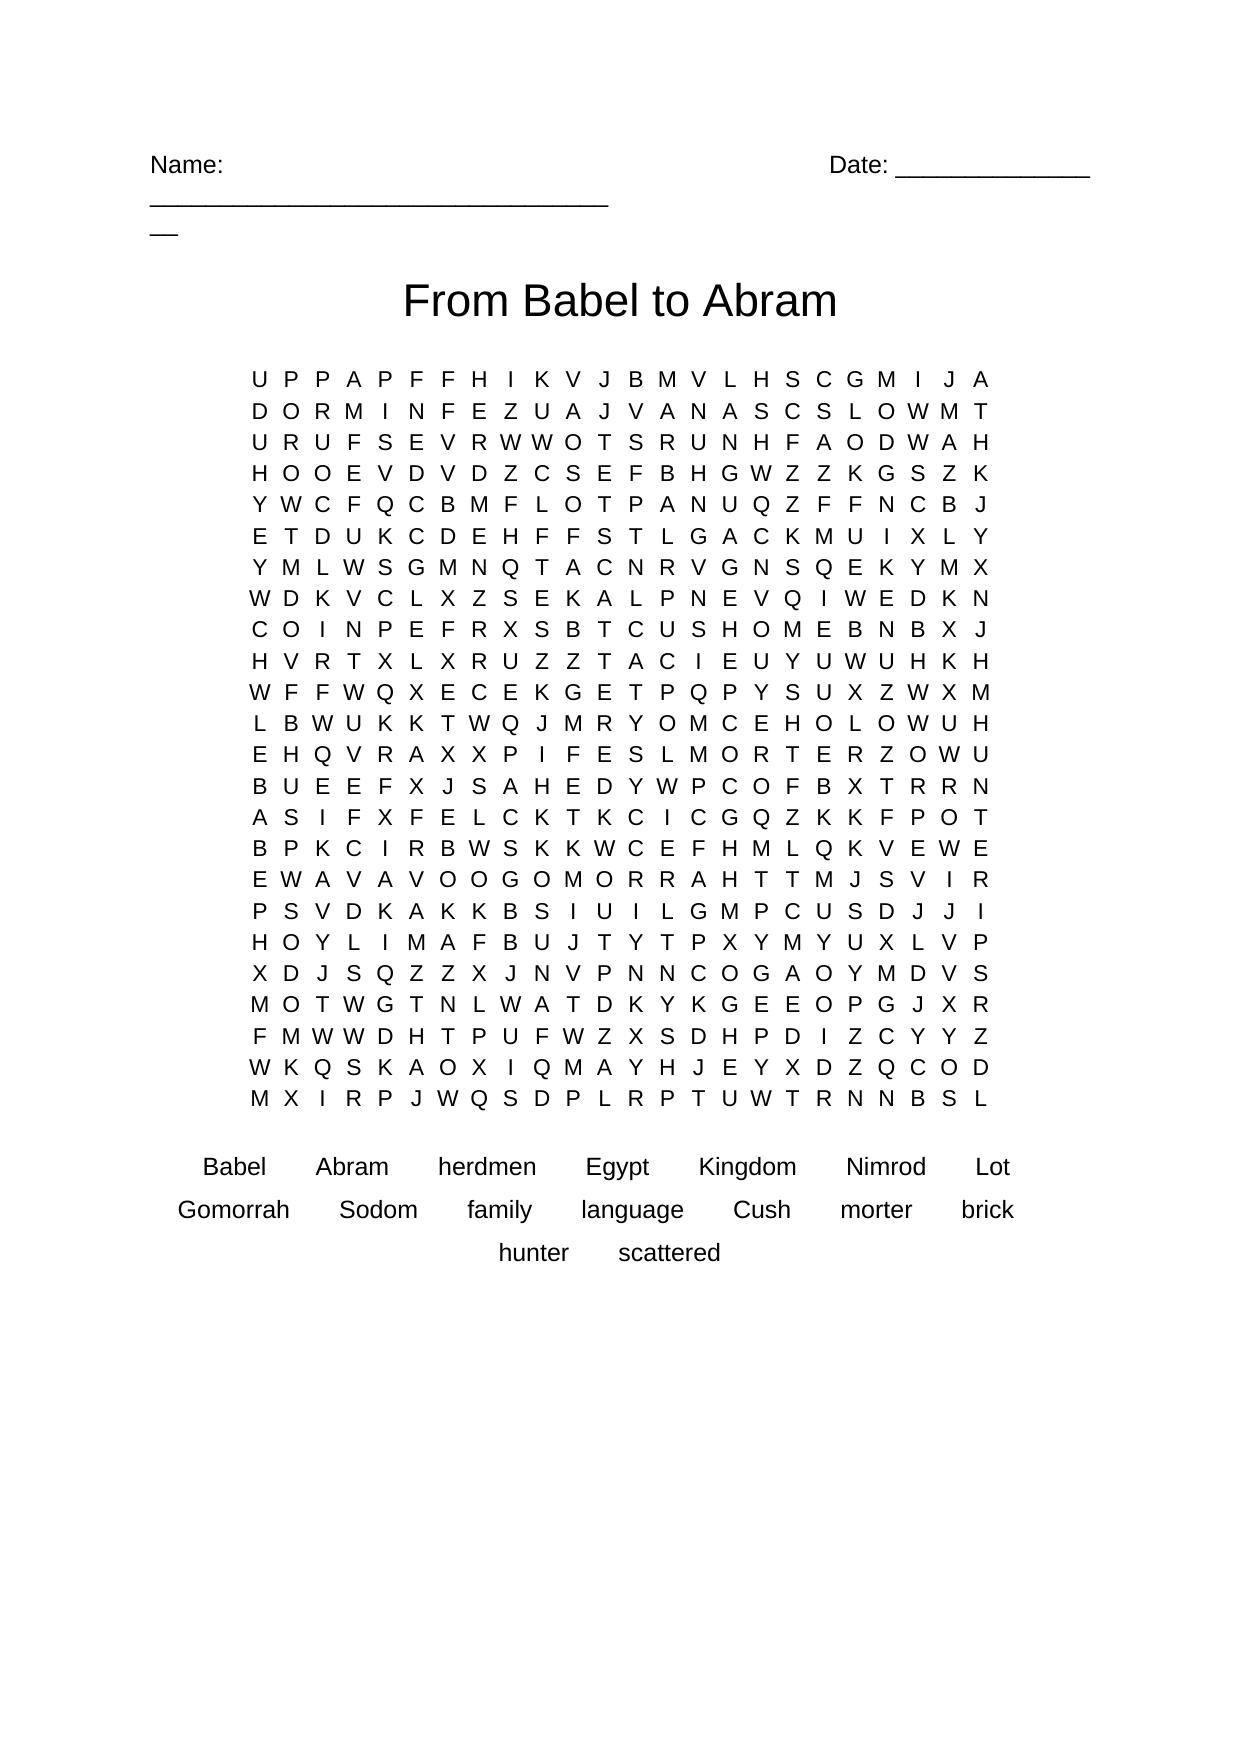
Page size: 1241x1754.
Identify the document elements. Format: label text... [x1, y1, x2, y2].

table_cell O [275, 395, 307, 426]
table_cell F [401, 801, 432, 833]
table_cell D [589, 770, 620, 801]
table_cell E [464, 395, 495, 426]
table_cell S [934, 1083, 965, 1114]
table_cell T [558, 989, 589, 1020]
table_cell Y [934, 1020, 965, 1051]
table_cell C [464, 676, 495, 708]
table_cell T [558, 801, 589, 833]
table_header S [777, 364, 808, 395]
table_cell B [651, 458, 683, 489]
table_cell F [369, 770, 401, 801]
table_cell L [526, 489, 557, 520]
table_cell X [369, 801, 401, 833]
table_cell L [965, 1083, 996, 1114]
table_cell C [495, 801, 526, 833]
table_cell S [464, 770, 495, 801]
table_cell R [651, 864, 683, 895]
table_cell H [714, 614, 745, 645]
table_cell R [902, 770, 933, 801]
table_header M [871, 364, 902, 395]
table_cell H [651, 1051, 683, 1083]
table_cell A [495, 770, 526, 801]
table_cell K [369, 895, 401, 926]
table_cell C [338, 833, 369, 864]
table_cell D [589, 989, 620, 1020]
table_cell U [808, 676, 839, 708]
table_cell O [307, 458, 338, 489]
table_cell S [275, 895, 307, 926]
table_cell M [432, 551, 463, 583]
table_cell S [651, 1020, 683, 1051]
table_cell M [683, 739, 714, 770]
table_cell W [840, 583, 871, 614]
table_cell J [902, 895, 933, 926]
table_cell I [526, 739, 557, 770]
table_cell X [464, 958, 495, 989]
table_cell D [902, 583, 933, 614]
table_cell W [464, 708, 495, 739]
table_cell V [558, 958, 589, 989]
table_cell J [307, 958, 338, 989]
table_cell T [401, 989, 432, 1020]
table_cell F [683, 833, 714, 864]
table_header L [714, 364, 745, 395]
table_cell A [620, 645, 651, 676]
table_cell E [589, 458, 620, 489]
table_cell L [651, 739, 683, 770]
table_cell M [683, 708, 714, 739]
table_cell V [871, 833, 902, 864]
table_cell L [244, 708, 275, 739]
table_cell F [464, 926, 495, 958]
table_cell D [338, 895, 369, 926]
table_cell W [589, 833, 620, 864]
table_cell F [840, 489, 871, 520]
table_cell M [808, 520, 839, 551]
table_cell U [338, 708, 369, 739]
table_cell U [526, 395, 557, 426]
table_cell Z [526, 645, 557, 676]
table_cell S [777, 551, 808, 583]
table_cell N [526, 958, 557, 989]
table_cell L [589, 1083, 620, 1114]
table_cell C [620, 614, 651, 645]
table_cell E [307, 770, 338, 801]
table_header J [934, 364, 965, 395]
table_cell R [401, 833, 432, 864]
table_cell Y [244, 489, 275, 520]
table_cell M [965, 676, 996, 708]
table_cell W [244, 1051, 275, 1083]
table_cell C [683, 801, 714, 833]
table_cell Q [777, 583, 808, 614]
table_cell O [745, 614, 777, 645]
table_cell Q [495, 708, 526, 739]
table_header V [558, 364, 589, 395]
table_cell V [934, 926, 965, 958]
table_cell B [432, 833, 463, 864]
table_cell W [307, 1020, 338, 1051]
table_cell Z [934, 458, 965, 489]
table_cell M [401, 926, 432, 958]
table_cell P [464, 1020, 495, 1051]
table_cell C [589, 551, 620, 583]
table_cell B [902, 1083, 933, 1114]
table_cell H [714, 864, 745, 895]
table_cell Z [401, 958, 432, 989]
table_cell A [558, 395, 589, 426]
table_cell I [369, 395, 401, 426]
table_cell I [651, 801, 683, 833]
table_cell P [369, 1083, 401, 1114]
table_cell L [840, 708, 871, 739]
table_cell R [620, 864, 651, 895]
table_cell U [495, 1020, 526, 1051]
table_cell P [683, 770, 714, 801]
table_cell X [714, 926, 745, 958]
table_cell Q [871, 1051, 902, 1083]
table_cell P [275, 833, 307, 864]
table_cell Q [307, 1051, 338, 1083]
table_cell N [965, 770, 996, 801]
table_cell G [558, 676, 589, 708]
table_cell O [745, 770, 777, 801]
table_cell M [338, 395, 369, 426]
table_header F [432, 364, 463, 395]
table_cell A [432, 926, 463, 958]
table_cell E [651, 833, 683, 864]
table_cell E [464, 520, 495, 551]
table_cell U [244, 426, 275, 458]
table_cell T [589, 926, 620, 958]
table_cell Z [558, 645, 589, 676]
table_cell H [745, 426, 777, 458]
table_cell W [745, 458, 777, 489]
table_cell T [589, 614, 620, 645]
table_cell O [275, 989, 307, 1020]
table_cell V [401, 864, 432, 895]
table_cell T [338, 645, 369, 676]
table_cell Y [808, 926, 839, 958]
table_cell K [307, 833, 338, 864]
table_cell G [714, 551, 745, 583]
table_cell N [745, 551, 777, 583]
table_header Date: ______________ [620, 150, 1090, 274]
table_cell U [589, 895, 620, 926]
table_cell R [464, 426, 495, 458]
table_cell S [338, 958, 369, 989]
table_cell K [840, 458, 871, 489]
table_cell N [714, 426, 745, 458]
table_cell E [902, 833, 933, 864]
table_header K [526, 364, 557, 395]
table_cell W [432, 1083, 463, 1114]
table_cell Q [369, 676, 401, 708]
table_cell C [871, 1020, 902, 1051]
table_cell W [558, 1020, 589, 1051]
table_cell X [275, 1083, 307, 1114]
table_cell G [714, 989, 745, 1020]
table_cell M [777, 926, 808, 958]
table_cell O [871, 395, 902, 426]
table_cell U [338, 520, 369, 551]
table_cell O [808, 958, 839, 989]
table_cell S [369, 551, 401, 583]
table_cell L [464, 801, 495, 833]
table_cell Q [464, 1083, 495, 1114]
table_cell L [934, 520, 965, 551]
table_cell B [934, 489, 965, 520]
table_cell P [620, 489, 651, 520]
table_cell M [934, 395, 965, 426]
table_cell G [714, 801, 745, 833]
table_cell P [902, 801, 933, 833]
table_cell M [871, 958, 902, 989]
table_cell A [683, 864, 714, 895]
table_cell E [840, 551, 871, 583]
table_cell A [401, 739, 432, 770]
table_cell H [244, 926, 275, 958]
table_cell C [902, 1051, 933, 1083]
table_cell R [620, 1083, 651, 1114]
table_cell D [369, 1020, 401, 1051]
table_cell E [338, 458, 369, 489]
table_cell V [620, 395, 651, 426]
table_cell N [401, 395, 432, 426]
table_cell P [558, 1083, 589, 1114]
table_cell J [401, 1083, 432, 1114]
table_cell S [526, 895, 557, 926]
table_cell Y [745, 926, 777, 958]
table_cell H [526, 770, 557, 801]
table_header A [965, 364, 996, 395]
table_cell F [808, 489, 839, 520]
table_cell Z [589, 1020, 620, 1051]
table_cell G [683, 895, 714, 926]
table_cell L [401, 645, 432, 676]
table_cell J [965, 614, 996, 645]
table_cell Q [745, 489, 777, 520]
table_cell U [840, 520, 871, 551]
table_cell P [683, 926, 714, 958]
table_cell D [526, 1083, 557, 1114]
table_cell Y [840, 958, 871, 989]
table_cell K [369, 1051, 401, 1083]
table_cell E [495, 676, 526, 708]
table_cell M [808, 864, 839, 895]
table_cell D [902, 958, 933, 989]
table_cell Z [840, 1051, 871, 1083]
table_header P [369, 364, 401, 395]
table_header A [338, 364, 369, 395]
table_cell H [965, 426, 996, 458]
table_cell L [902, 926, 933, 958]
table_cell X [840, 676, 871, 708]
table_cell R [934, 770, 965, 801]
table_cell E [871, 583, 902, 614]
table_cell C [902, 489, 933, 520]
table_cell Z [871, 739, 902, 770]
table_cell V [934, 958, 965, 989]
table_cell A [589, 583, 620, 614]
table_cell I [369, 926, 401, 958]
table_cell N [871, 1083, 902, 1114]
table_cell X [934, 614, 965, 645]
table_cell S [620, 426, 651, 458]
table_cell U [714, 489, 745, 520]
table_cell I [369, 833, 401, 864]
table_cell D [432, 520, 463, 551]
table_cell E [244, 864, 275, 895]
table_cell R [589, 708, 620, 739]
table_cell X [965, 551, 996, 583]
table_header P [307, 364, 338, 395]
table_cell K [558, 583, 589, 614]
table_cell F [526, 1020, 557, 1051]
table_cell X [934, 676, 965, 708]
table_cell E [244, 520, 275, 551]
table_cell E [338, 770, 369, 801]
table_cell M [745, 833, 777, 864]
table_cell Z [965, 1020, 996, 1051]
table_cell S [275, 801, 307, 833]
table_cell V [275, 645, 307, 676]
table_cell E [589, 676, 620, 708]
table_cell H [495, 520, 526, 551]
table_cell F [244, 1020, 275, 1051]
table_cell P [714, 676, 745, 708]
table_cell G [871, 458, 902, 489]
table_cell W [840, 645, 871, 676]
table_cell G [495, 864, 526, 895]
table_cell X [620, 1020, 651, 1051]
table_cell X [464, 1051, 495, 1083]
table_cell J [589, 395, 620, 426]
table_cell A [934, 426, 965, 458]
table_cell O [589, 864, 620, 895]
table_cell K [526, 833, 557, 864]
table_cell L [840, 395, 871, 426]
table_cell H [714, 1020, 745, 1051]
table_cell K [840, 833, 871, 864]
table_cell T [526, 551, 557, 583]
table_cell I [307, 1083, 338, 1114]
table_cell J [934, 895, 965, 926]
table_cell Y [651, 989, 683, 1020]
table_cell L [777, 833, 808, 864]
table_cell E [808, 614, 839, 645]
table_cell Z [871, 676, 902, 708]
table_cell X [401, 676, 432, 708]
table_cell A [244, 801, 275, 833]
table_cell I [871, 520, 902, 551]
table_header P [275, 364, 307, 395]
table_cell T [589, 426, 620, 458]
table_cell C [714, 770, 745, 801]
table_cell G [401, 551, 432, 583]
table_cell L [620, 583, 651, 614]
table_cell N [651, 958, 683, 989]
table_header G [840, 364, 871, 395]
table_cell K [526, 676, 557, 708]
table_cell Y [965, 520, 996, 551]
table_cell A [714, 395, 745, 426]
table_cell O [714, 958, 745, 989]
table_cell I [307, 801, 338, 833]
table_cell A [589, 1051, 620, 1083]
table_cell J [840, 864, 871, 895]
table_cell R [808, 1083, 839, 1114]
table_cell S [338, 1051, 369, 1083]
table_cell P [840, 989, 871, 1020]
table_cell A [558, 551, 589, 583]
table_cell E [714, 1051, 745, 1083]
table_cell K [871, 551, 902, 583]
table_cell C [745, 520, 777, 551]
table_cell I [808, 583, 839, 614]
table_cell V [307, 895, 338, 926]
table_cell B [840, 614, 871, 645]
table_cell M [558, 1051, 589, 1083]
table_cell E [244, 739, 275, 770]
table_cell V [745, 583, 777, 614]
table_cell K [934, 645, 965, 676]
table_cell W [902, 395, 933, 426]
table_cell E [432, 676, 463, 708]
table_cell Z [464, 583, 495, 614]
table_cell P [745, 1020, 777, 1051]
table_cell X [401, 770, 432, 801]
table_cell W [244, 583, 275, 614]
table_cell F [307, 676, 338, 708]
table_cell Q [495, 551, 526, 583]
table_cell W [338, 1020, 369, 1051]
table_cell C [244, 614, 275, 645]
table_cell J [683, 1051, 714, 1083]
table_cell Z [495, 395, 526, 426]
table_cell K [432, 895, 463, 926]
table_cell F [871, 801, 902, 833]
table_cell U [934, 708, 965, 739]
table_cell E [558, 770, 589, 801]
table_cell A [307, 864, 338, 895]
table_cell F [558, 739, 589, 770]
table_cell T [589, 489, 620, 520]
table_cell X [871, 926, 902, 958]
table_cell S [902, 458, 933, 489]
table_cell X [840, 770, 871, 801]
table_cell A [401, 895, 432, 926]
table_cell P [745, 895, 777, 926]
table_cell N [683, 395, 714, 426]
table_cell P [651, 1083, 683, 1114]
table_cell W [495, 426, 526, 458]
table_cell M [558, 708, 589, 739]
table_cell K [934, 583, 965, 614]
table_cell P [965, 926, 996, 958]
table_cell U [808, 895, 839, 926]
table_cell E [714, 583, 745, 614]
table_cell W [902, 426, 933, 458]
table_cell A [526, 989, 557, 1020]
table_cell O [871, 708, 902, 739]
table_cell I [620, 895, 651, 926]
table_cell Z [777, 458, 808, 489]
table_cell O [432, 1051, 463, 1083]
table_cell H [244, 645, 275, 676]
table_cell X [777, 1051, 808, 1083]
table_cell R [307, 645, 338, 676]
table_cell C [401, 489, 432, 520]
table_cell Q [369, 958, 401, 989]
table_cell O [558, 426, 589, 458]
table_cell H [965, 708, 996, 739]
table_cell M [244, 1083, 275, 1114]
table_cell Z [495, 458, 526, 489]
table_cell K [401, 708, 432, 739]
table_cell E [777, 989, 808, 1020]
table_cell R [965, 989, 996, 1020]
table_cell I [558, 895, 589, 926]
table_cell F [558, 520, 589, 551]
table_cell C [651, 645, 683, 676]
table_cell D [871, 426, 902, 458]
table_cell G [683, 520, 714, 551]
table_header Name: ___________________________________ [150, 150, 620, 274]
table_cell D [307, 520, 338, 551]
table_cell F [432, 614, 463, 645]
table_cell K [840, 801, 871, 833]
table_cell L [401, 583, 432, 614]
table_cell Q [307, 739, 338, 770]
table_cell W [275, 489, 307, 520]
table_cell K [275, 1051, 307, 1083]
table_cell H [683, 458, 714, 489]
table_cell G [369, 989, 401, 1020]
table_cell D [244, 395, 275, 426]
table_cell B [902, 614, 933, 645]
table_cell D [808, 1051, 839, 1083]
table_cell T [871, 770, 902, 801]
table_cell T [777, 864, 808, 895]
table_cell O [275, 458, 307, 489]
table_cell T [589, 645, 620, 676]
table_cell E [401, 426, 432, 458]
table_cell H [275, 739, 307, 770]
table_cell D [777, 1020, 808, 1051]
table_cell U [526, 926, 557, 958]
table_cell D [275, 958, 307, 989]
table_cell W [338, 551, 369, 583]
table_cell W [902, 708, 933, 739]
table_cell Y [902, 551, 933, 583]
table_cell Z [840, 1020, 871, 1051]
table_cell N [965, 583, 996, 614]
table_cell S [558, 458, 589, 489]
table_cell S [808, 395, 839, 426]
table_cell U [808, 645, 839, 676]
table_cell C [777, 395, 808, 426]
table_cell Y [244, 551, 275, 583]
table_header J [589, 364, 620, 395]
table_cell Y [745, 676, 777, 708]
table_cell M [244, 989, 275, 1020]
table_cell A [651, 489, 683, 520]
table_cell C [620, 801, 651, 833]
table_cell H [714, 833, 745, 864]
table_cell C [401, 520, 432, 551]
table_cell V [369, 458, 401, 489]
table_cell Z [777, 801, 808, 833]
table_cell W [745, 1083, 777, 1114]
table_cell L [464, 989, 495, 1020]
table_cell K [777, 520, 808, 551]
table_cell C [777, 895, 808, 926]
table_cell F [620, 458, 651, 489]
table_cell V [338, 739, 369, 770]
table_cell J [965, 489, 996, 520]
table_cell O [558, 489, 589, 520]
table_cell N [871, 614, 902, 645]
table_cell V [902, 864, 933, 895]
table_cell X [902, 520, 933, 551]
table_cell W [464, 833, 495, 864]
table_cell V [683, 551, 714, 583]
table_cell T [620, 676, 651, 708]
table_cell C [714, 708, 745, 739]
table_cell I [965, 895, 996, 926]
table_cell R [275, 426, 307, 458]
table_cell N [840, 1083, 871, 1114]
table_cell X [244, 958, 275, 989]
table_cell T [777, 1083, 808, 1114]
table_cell U [965, 739, 996, 770]
table_cell H [244, 458, 275, 489]
table_cell C [526, 458, 557, 489]
title From Babel to Abram [150, 274, 1090, 326]
table_cell E [714, 645, 745, 676]
table_cell W [934, 739, 965, 770]
table_cell H [902, 645, 933, 676]
table_cell U [745, 645, 777, 676]
table_cell Q [808, 833, 839, 864]
table_cell T [777, 739, 808, 770]
table_cell W [275, 864, 307, 895]
table_header B [620, 364, 651, 395]
table_cell S [840, 895, 871, 926]
table_cell F [777, 770, 808, 801]
table_cell O [934, 801, 965, 833]
table_cell R [464, 645, 495, 676]
table_cell W [902, 676, 933, 708]
table_cell K [369, 520, 401, 551]
table_cell D [871, 895, 902, 926]
table_cell N [432, 989, 463, 1020]
table_header I [902, 364, 933, 395]
table_cell M [464, 489, 495, 520]
table_cell W [307, 708, 338, 739]
table_cell A [808, 426, 839, 458]
text Babel Abram herdmen Egypt Kingdom Nimrod Lot Gomorrah Sodom family language Cush morter brick hunter scattered [150, 1151, 1090, 1266]
table_cell E [745, 708, 777, 739]
table_cell X [432, 583, 463, 614]
table_cell U [307, 426, 338, 458]
table_cell C [683, 958, 714, 989]
table_cell N [683, 489, 714, 520]
table_cell W [934, 833, 965, 864]
table_cell H [401, 1020, 432, 1051]
table_cell G [714, 458, 745, 489]
table_cell U [651, 614, 683, 645]
table_header H [745, 364, 777, 395]
table_cell S [526, 614, 557, 645]
table_cell I [934, 864, 965, 895]
table_cell B [495, 926, 526, 958]
table_cell P [495, 739, 526, 770]
table_cell V [338, 864, 369, 895]
table_cell I [808, 1020, 839, 1051]
table_cell W [526, 426, 557, 458]
table_cell R [307, 395, 338, 426]
table_cell U [714, 1083, 745, 1114]
table_cell E [589, 739, 620, 770]
table_cell N [338, 614, 369, 645]
table_cell Z [808, 458, 839, 489]
table_cell E [526, 583, 557, 614]
table_cell A [369, 864, 401, 895]
table_cell T [683, 1083, 714, 1114]
table_cell U [683, 426, 714, 458]
table_cell T [432, 708, 463, 739]
table_cell O [526, 864, 557, 895]
table_cell O [840, 426, 871, 458]
table_cell K [558, 833, 589, 864]
table_cell S [495, 1083, 526, 1114]
table_cell V [338, 583, 369, 614]
table_cell W [338, 989, 369, 1020]
table_cell O [902, 739, 933, 770]
table_cell R [464, 614, 495, 645]
table_cell T [965, 395, 996, 426]
table_cell D [965, 1051, 996, 1083]
table_cell X [369, 645, 401, 676]
table_cell J [526, 708, 557, 739]
table_cell Y [902, 1020, 933, 1051]
table_cell V [432, 426, 463, 458]
table_cell N [683, 583, 714, 614]
table_cell U [871, 645, 902, 676]
table_cell X [432, 645, 463, 676]
table_cell D [401, 458, 432, 489]
table_cell R [965, 864, 996, 895]
table_cell J [558, 926, 589, 958]
table_cell B [558, 614, 589, 645]
table_cell Q [683, 676, 714, 708]
table_cell A [401, 1051, 432, 1083]
table_cell X [934, 989, 965, 1020]
table_cell Q [526, 1051, 557, 1083]
table_cell F [275, 676, 307, 708]
table_cell K [464, 895, 495, 926]
table_cell Z [432, 958, 463, 989]
table_cell P [244, 895, 275, 926]
table_cell B [275, 708, 307, 739]
table_cell F [338, 426, 369, 458]
table_cell U [840, 926, 871, 958]
table_cell B [244, 833, 275, 864]
table_cell I [495, 1051, 526, 1083]
table_cell W [338, 676, 369, 708]
table_cell S [620, 739, 651, 770]
table_cell L [651, 520, 683, 551]
table_cell X [432, 739, 463, 770]
table_cell R [369, 739, 401, 770]
table_cell K [965, 458, 996, 489]
table_cell S [369, 426, 401, 458]
table_cell S [871, 864, 902, 895]
table_cell U [495, 645, 526, 676]
table_cell V [432, 458, 463, 489]
table_cell W [244, 676, 275, 708]
table_cell T [745, 864, 777, 895]
table_cell N [620, 551, 651, 583]
table_cell A [714, 520, 745, 551]
table_cell X [464, 739, 495, 770]
table_cell B [495, 895, 526, 926]
table_cell F [432, 395, 463, 426]
table_cell M [558, 864, 589, 895]
table_cell O [275, 926, 307, 958]
table_cell Y [307, 926, 338, 958]
table_cell S [745, 395, 777, 426]
table_header C [808, 364, 839, 395]
table_cell T [965, 801, 996, 833]
table_cell M [714, 895, 745, 926]
table_cell F [338, 801, 369, 833]
table_cell O [432, 864, 463, 895]
table_cell N [620, 958, 651, 989]
table_cell Y [620, 1051, 651, 1083]
table_cell R [840, 739, 871, 770]
table_cell P [651, 676, 683, 708]
table_cell J [495, 958, 526, 989]
table_cell K [369, 708, 401, 739]
table_cell C [620, 833, 651, 864]
table_cell L [338, 926, 369, 958]
table_cell J [432, 770, 463, 801]
table_cell C [369, 583, 401, 614]
table_cell G [871, 989, 902, 1020]
table_cell D [464, 458, 495, 489]
table_header H [464, 364, 495, 395]
table_cell F [526, 520, 557, 551]
table_cell J [902, 989, 933, 1020]
table_cell W [495, 989, 526, 1020]
table_cell P [369, 614, 401, 645]
table_cell F [495, 489, 526, 520]
table_cell M [777, 614, 808, 645]
table_cell K [808, 801, 839, 833]
table_cell K [620, 989, 651, 1020]
table_cell L [651, 895, 683, 926]
table_cell N [464, 551, 495, 583]
table_cell O [714, 739, 745, 770]
table_cell E [401, 614, 432, 645]
table_cell T [432, 1020, 463, 1051]
table_cell B [808, 770, 839, 801]
table_cell E [745, 989, 777, 1020]
table_cell Q [369, 489, 401, 520]
table_cell X [495, 614, 526, 645]
table_cell N [871, 489, 902, 520]
table_cell M [934, 551, 965, 583]
table_cell S [495, 583, 526, 614]
table_cell R [651, 551, 683, 583]
table_cell O [275, 614, 307, 645]
table_cell I [307, 614, 338, 645]
table_cell O [808, 989, 839, 1020]
table_cell E [965, 833, 996, 864]
table_cell M [275, 551, 307, 583]
table_cell O [464, 864, 495, 895]
table_cell I [683, 645, 714, 676]
table_cell Q [745, 801, 777, 833]
table_cell G [745, 958, 777, 989]
table_cell S [495, 833, 526, 864]
table_cell Y [620, 708, 651, 739]
table_cell P [651, 583, 683, 614]
table_cell T [651, 926, 683, 958]
table_header M [651, 364, 683, 395]
table_cell H [777, 708, 808, 739]
table_cell T [275, 520, 307, 551]
table_cell Y [777, 645, 808, 676]
table_cell S [589, 520, 620, 551]
table_cell D [683, 1020, 714, 1051]
table_header U [244, 364, 275, 395]
table_cell Q [808, 551, 839, 583]
table_cell O [651, 708, 683, 739]
table_cell S [683, 614, 714, 645]
table_cell Y [745, 1051, 777, 1083]
table_cell K [683, 989, 714, 1020]
table_cell O [934, 1051, 965, 1083]
table_cell B [432, 489, 463, 520]
table_cell L [307, 551, 338, 583]
table_cell E [432, 801, 463, 833]
table_cell K [589, 801, 620, 833]
table_header I [495, 364, 526, 395]
table_cell T [620, 520, 651, 551]
table_cell P [589, 958, 620, 989]
table_cell A [777, 958, 808, 989]
table_cell D [275, 583, 307, 614]
table_header F [401, 364, 432, 395]
table_cell M [275, 1020, 307, 1051]
table_cell O [808, 708, 839, 739]
table_cell F [777, 426, 808, 458]
table_cell R [745, 739, 777, 770]
table_cell S [777, 676, 808, 708]
table_cell U [275, 770, 307, 801]
table_cell S [965, 958, 996, 989]
table_cell R [338, 1083, 369, 1114]
table_cell W [651, 770, 683, 801]
table_cell A [651, 395, 683, 426]
table_cell T [307, 989, 338, 1020]
table_cell Y [620, 926, 651, 958]
table_cell K [526, 801, 557, 833]
table_cell K [307, 583, 338, 614]
table_cell Z [777, 489, 808, 520]
table_cell E [808, 739, 839, 770]
table_cell C [307, 489, 338, 520]
table_cell R [651, 426, 683, 458]
table_header V [683, 364, 714, 395]
table_cell F [338, 489, 369, 520]
table_cell B [244, 770, 275, 801]
table_cell Y [620, 770, 651, 801]
table_cell H [965, 645, 996, 676]
